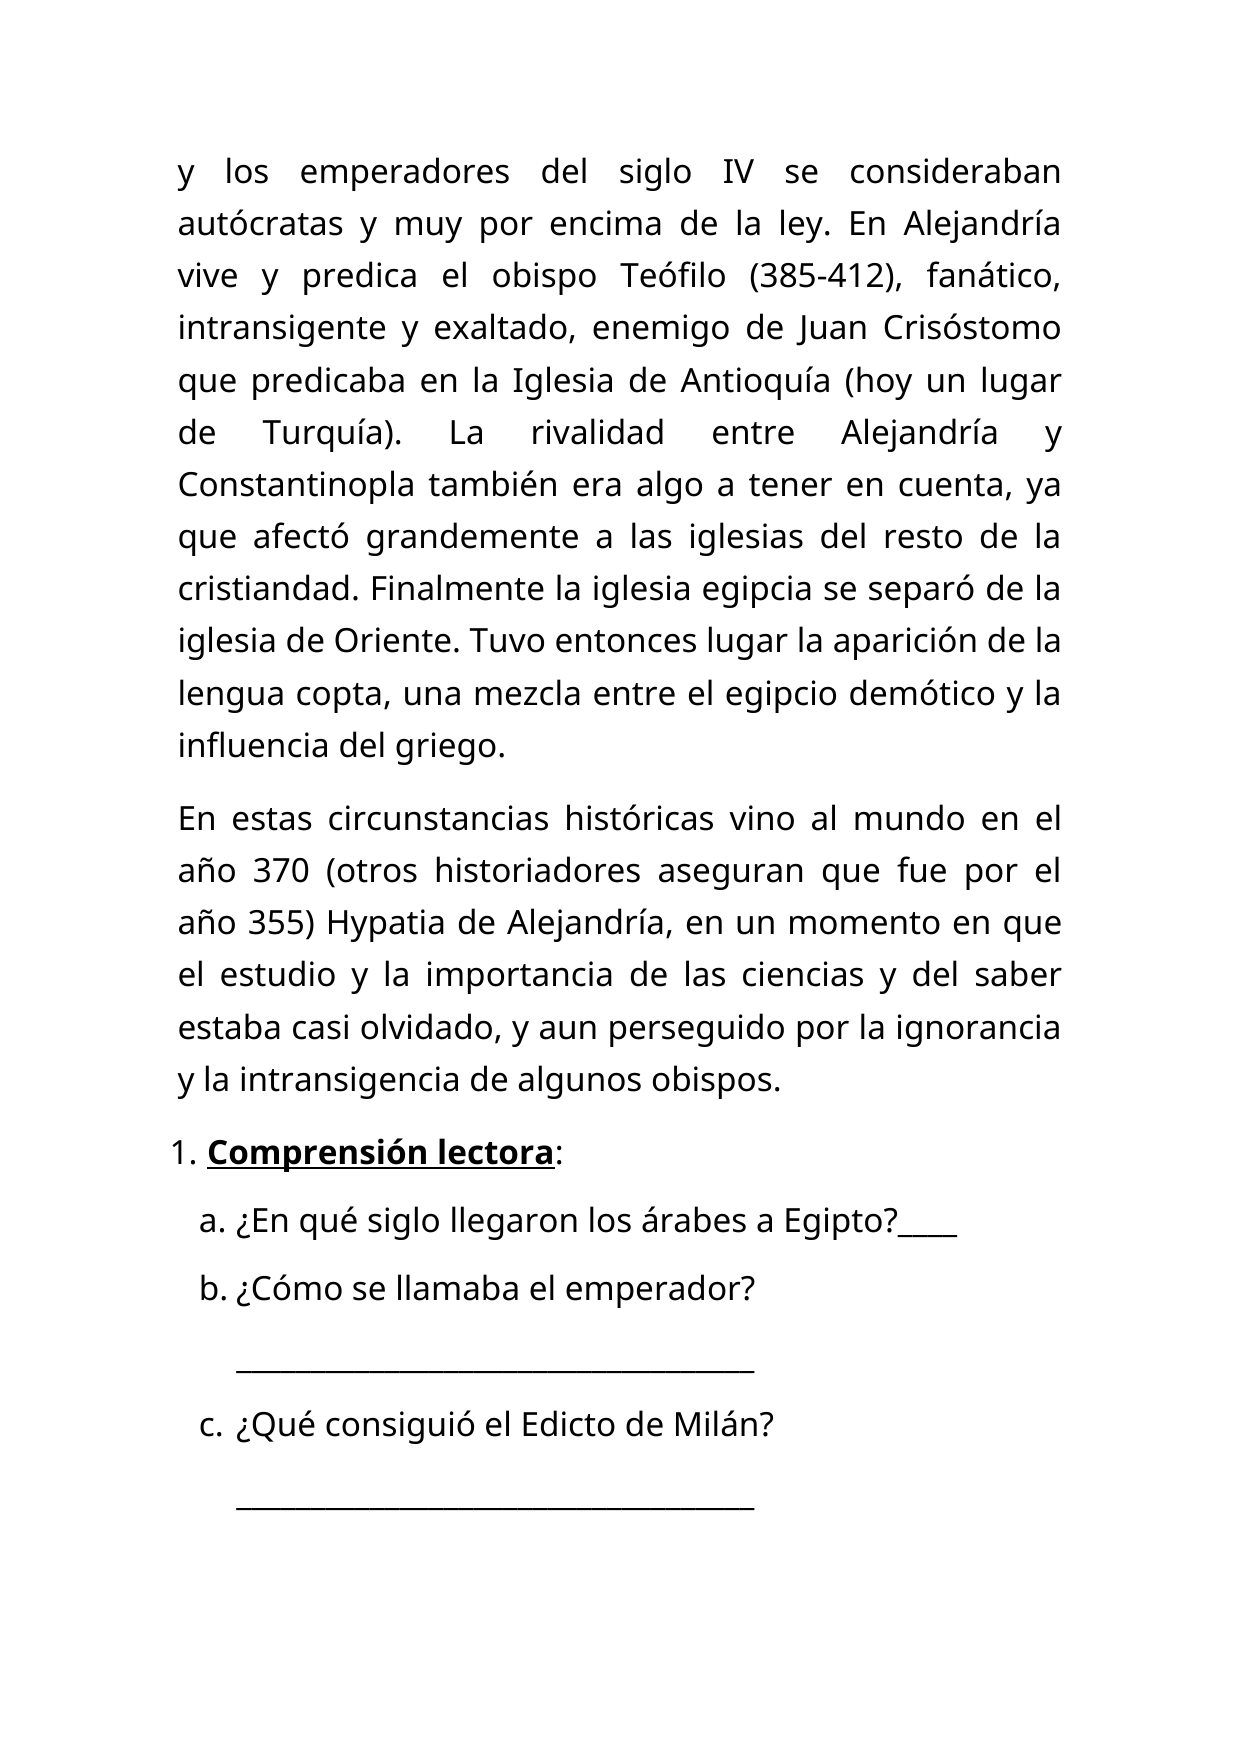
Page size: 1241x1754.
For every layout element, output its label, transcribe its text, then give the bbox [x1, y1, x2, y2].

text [177, 148, 1063, 767]
text En estas circunstancias históricas vino al mundo en el año 370 (otros historiadores aseguran que fue por el año 355) Hypatia de Alejandría, en un momento en que el estudio y la importancia de las ciencias y del saber estaba casi olvidado, y aun perseguido por la ignorancia y la intransigencia de algunos obispos. [177, 795, 1063, 1101]
list ¿Qué consiguió el Edicto de Milán? ___________________________________ [199, 1401, 1063, 1515]
list Comprensión lectora: [169, 1129, 1063, 1174]
list ¿En qué siglo llegaron los árabes a Egipto?____ [199, 1197, 1063, 1242]
list ¿Cómo se llamaba el emperador? ___________________________________ [199, 1265, 1063, 1378]
